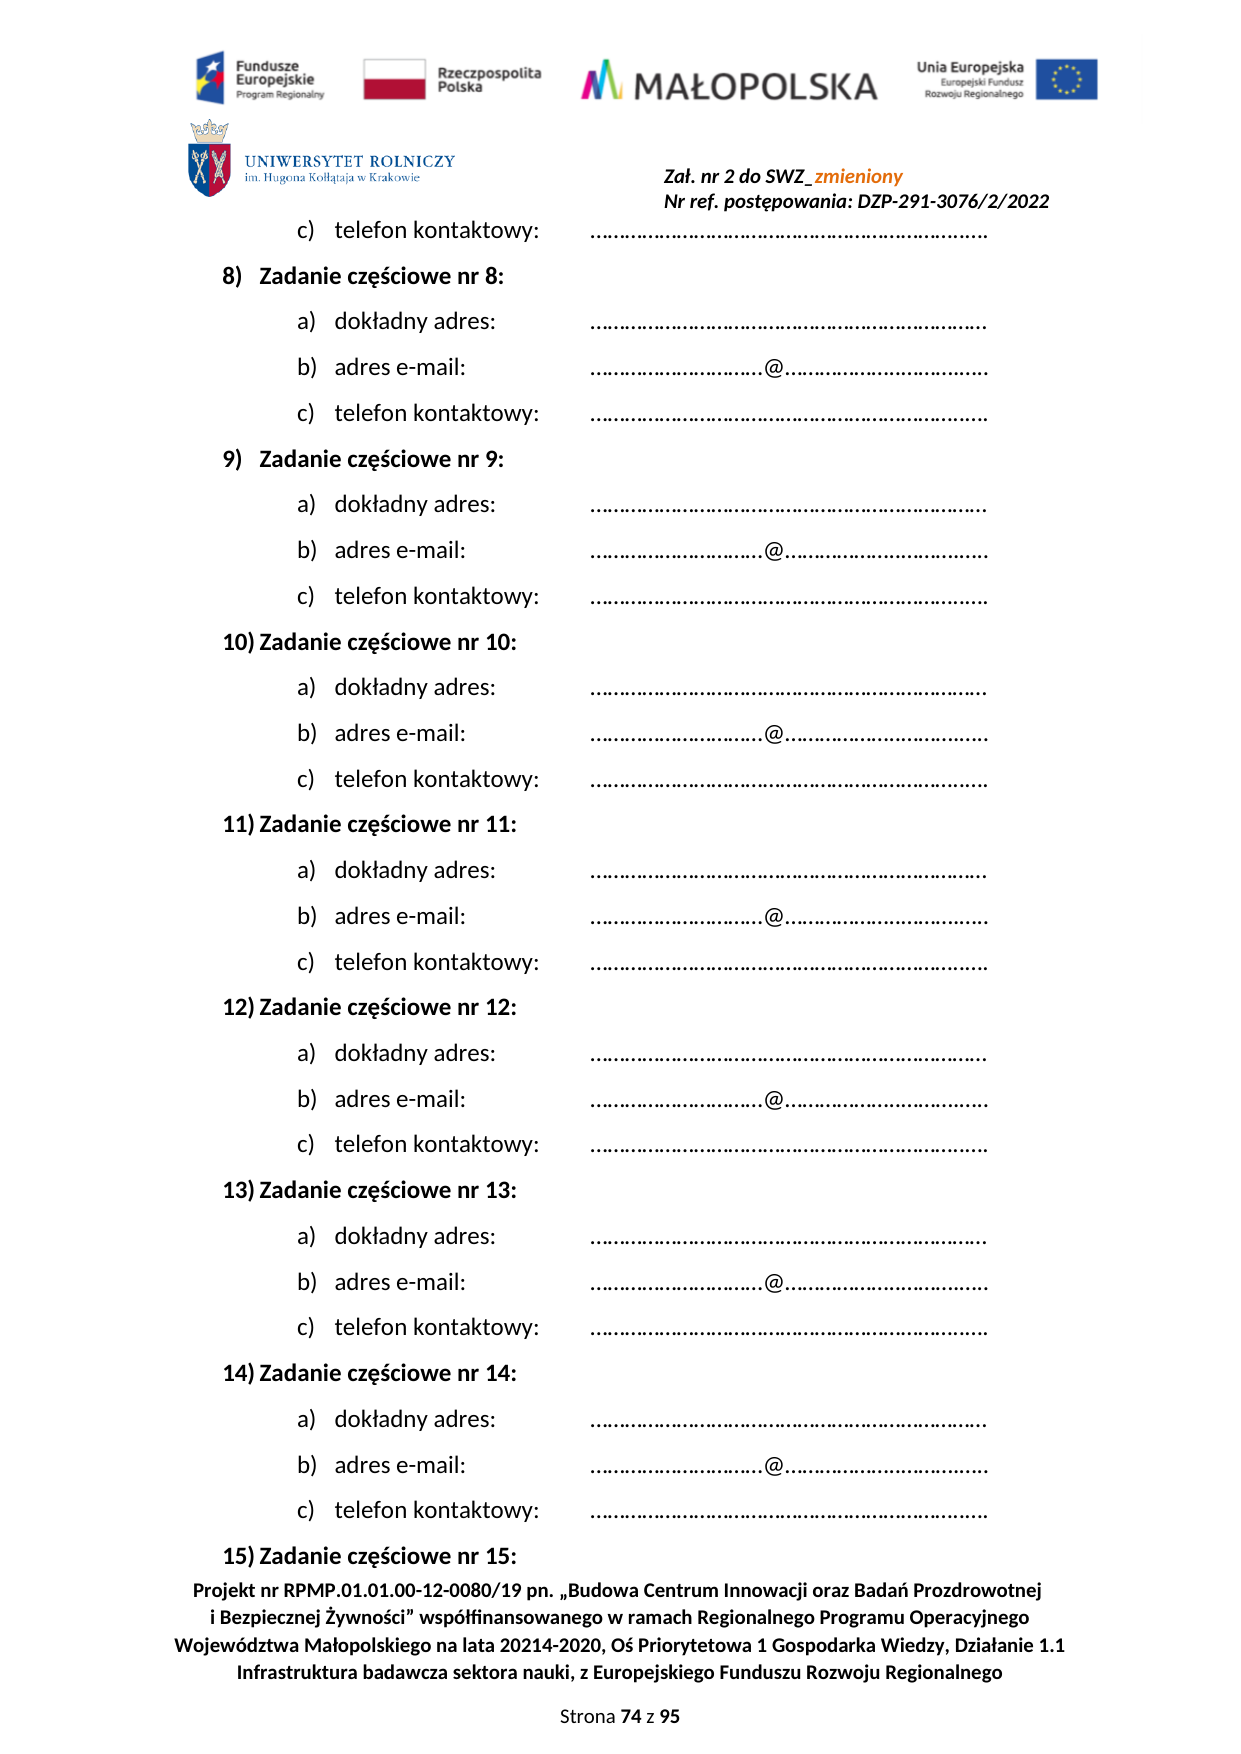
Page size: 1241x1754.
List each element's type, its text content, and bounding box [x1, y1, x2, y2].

list Zadanie częściowe nr 9: [222, 443, 1092, 473]
list Zadanie częściowe nr 8: [222, 260, 1092, 290]
list adres e-mail: …………………………@………………..……….….. [297, 351, 1092, 382]
list telefon kontaktowy: ………………………………………………………..…. [297, 946, 1092, 976]
list dokładny adres: …………………………………………………………… [297, 854, 1092, 885]
picture [175, 34, 1143, 200]
list adres e-mail: …………………………@………………..……….….. [297, 1449, 1092, 1479]
list dokładny adres: …………………………………………………………… [297, 1037, 1092, 1068]
list adres e-mail: …………………………@………………..……….….. [297, 1083, 1092, 1113]
list telefon kontaktowy: ………………………………………………………..…. [297, 1312, 1092, 1342]
list telefon kontaktowy: ………………………………………………………..…. [297, 1129, 1092, 1159]
list dokładny adres: …………………………………………………………… [297, 1220, 1092, 1251]
list Zadanie częściowe nr 13: [222, 1174, 1092, 1205]
list Zadanie częściowe nr 15: [222, 1540, 1092, 1571]
list dokładny adres: …………………………………………………………… [297, 306, 1092, 336]
list Zadanie częściowe nr 12: [222, 991, 1092, 1022]
list dokładny adres: …………………………………………………………… [297, 671, 1092, 702]
list telefon kontaktowy: ………………………………………………………..…. [297, 1494, 1092, 1525]
list Zadanie częściowe nr 11: [222, 808, 1092, 839]
list dokładny adres: …………………………………………………………… [297, 1403, 1092, 1433]
list telefon kontaktowy: ………………………………………………………..…. [297, 397, 1092, 427]
list Zadanie częściowe nr 14: [222, 1357, 1092, 1388]
list adres e-mail: …………………………@………………..……….….. [297, 717, 1092, 748]
list Zadanie częściowe nr 10: [222, 626, 1092, 656]
list telefon kontaktowy: ………………………………………………………..…. [297, 580, 1092, 610]
list telefon kontaktowy: ………………………………………………………..…. [297, 214, 1092, 244]
list adres e-mail: …………………………@………………..……….….. [297, 900, 1092, 931]
list telefon kontaktowy: ………………………………………………………..…. [297, 763, 1092, 793]
list adres e-mail: …………………………@………………..……….….. [297, 534, 1092, 565]
list adres e-mail: …………………………@………………..……….….. [297, 1266, 1092, 1296]
list dokładny adres: …………………………………………………………… [297, 488, 1092, 519]
